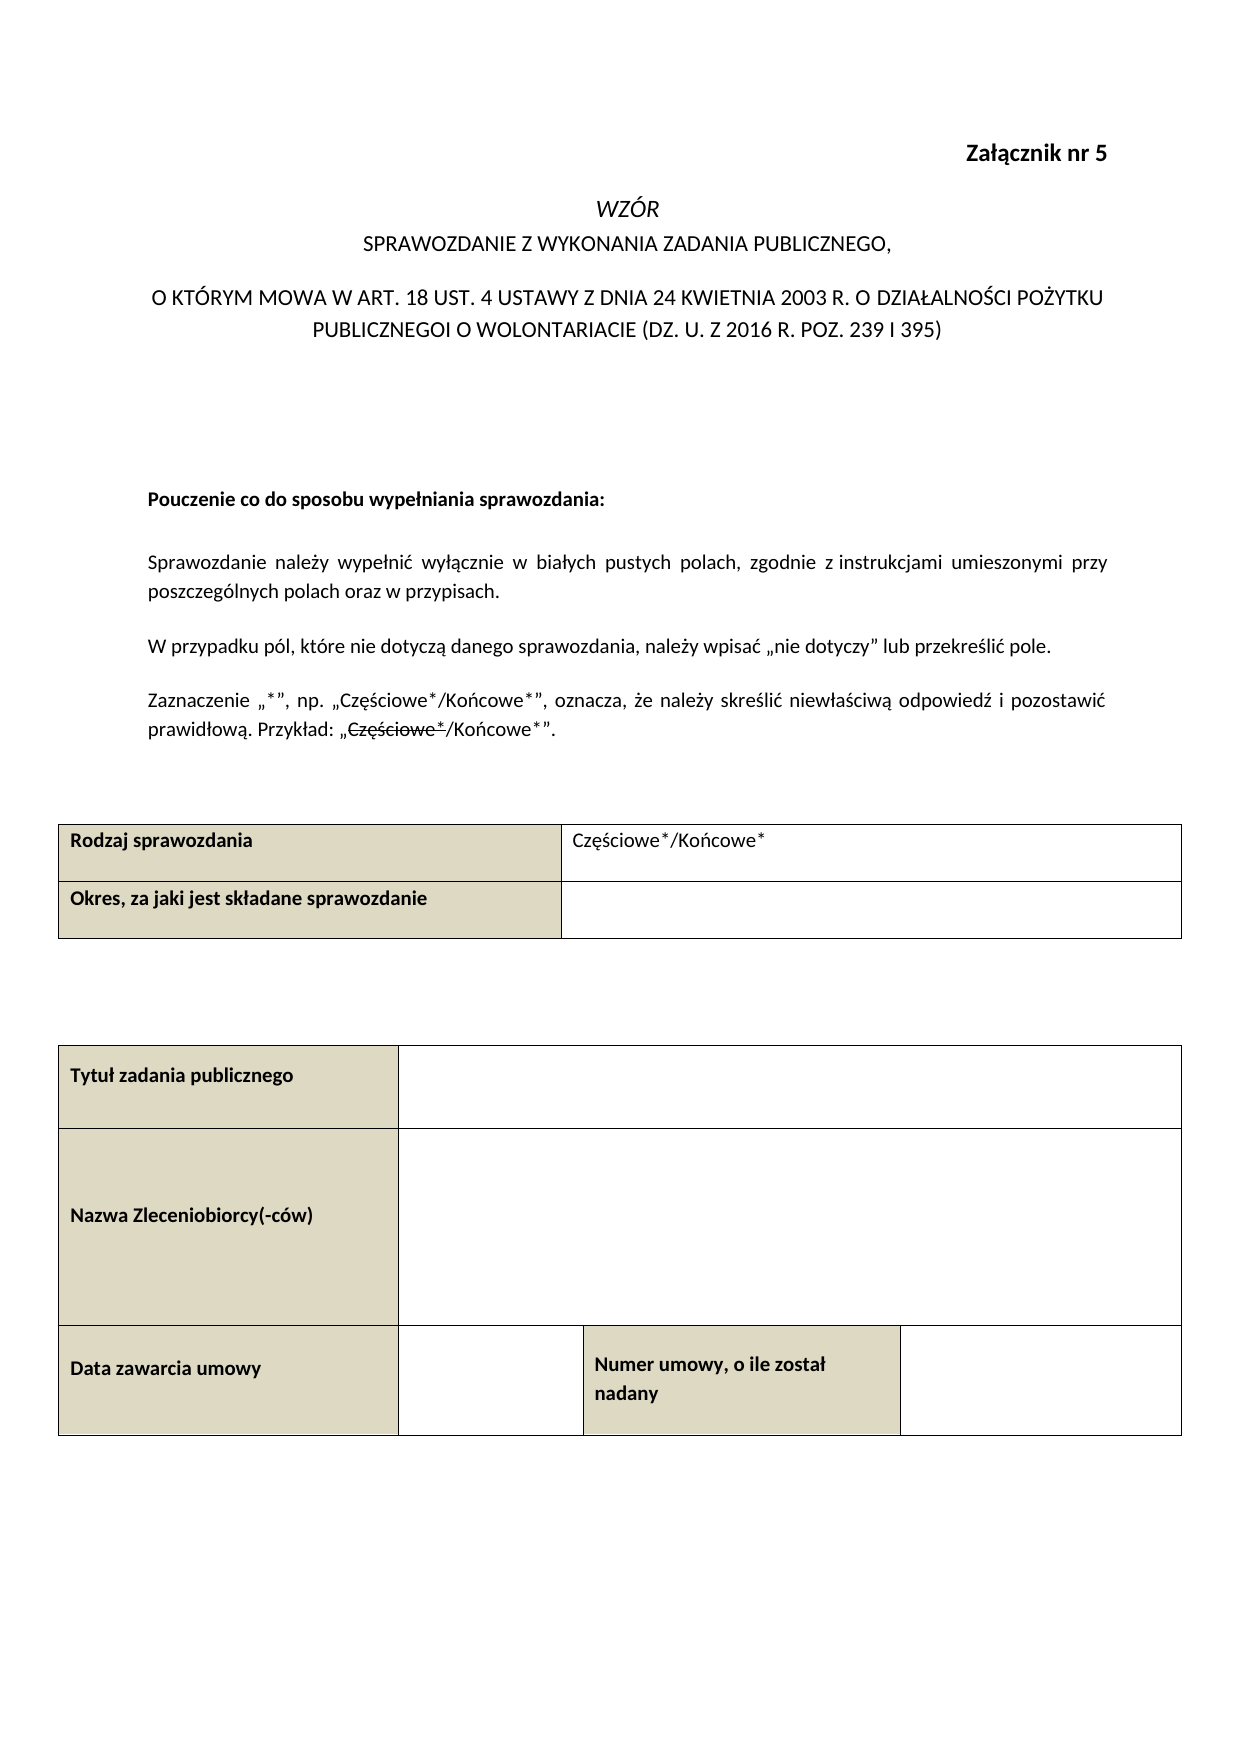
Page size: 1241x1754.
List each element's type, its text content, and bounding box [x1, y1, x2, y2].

table_cell [399, 1129, 1181, 1325]
text Sprawozdanie należy wypełnić wyłącznie w białych pustych polach, zgodnie z instrukcjami umieszonymi przy poszczególnych polach oraz w przypisach. [148, 549, 1107, 604]
table_header Rodzaj sprawozdania [59, 825, 561, 881]
table_cell [562, 882, 1181, 938]
table_cell Okres, za jaki jest składane sprawozdanie [59, 882, 561, 938]
table_cell Numer umowy, o ile został nadany [584, 1326, 900, 1434]
text SPRAWOZDANIE Z WYKONANIA ZADANIA PUBLICZNEGO, [148, 229, 1107, 258]
table_header [399, 1046, 1181, 1128]
table_cell [399, 1326, 583, 1434]
text Zaznaczenie „*”, np. „Częściowe*/Końcowe*”, oznacza, że należy skreślić niewłaściwą odpowiedź i pozostawić prawidłową. Przykład: „Częściowe*/Końcowe*”. [148, 687, 1107, 742]
text O KTÓRYM MOWA W ART. 18 UST. 4 USTAWY Z DNIA 24 KWIETNIA 2003 R. O DZIAŁALNOŚCI POŻYTKU PUBLICZNEGOI O WOLONTARIACIE (DZ. U. Z 2016 R. POZ. 239 I 395) [148, 283, 1107, 343]
table_cell Nazwa Zleceniobiorcy(-ców) [59, 1129, 398, 1325]
title Załącznik nr 5 [148, 137, 1107, 168]
text Pouczenie co do sposobu wypełniania sprawozdania: [148, 486, 1240, 512]
text W przypadku pól, które nie dotyczą danego sprawozdania, należy wpisać „nie dotyczy” lub przekreślić pole. [148, 633, 1107, 658]
table_header Częściowe*/Końcowe* [562, 825, 1181, 881]
table_cell Data zawarcia umowy [59, 1326, 398, 1434]
title WZÓR [148, 193, 1107, 223]
table_cell [901, 1326, 1181, 1434]
table_header Tytuł zadania publicznego [59, 1046, 398, 1128]
